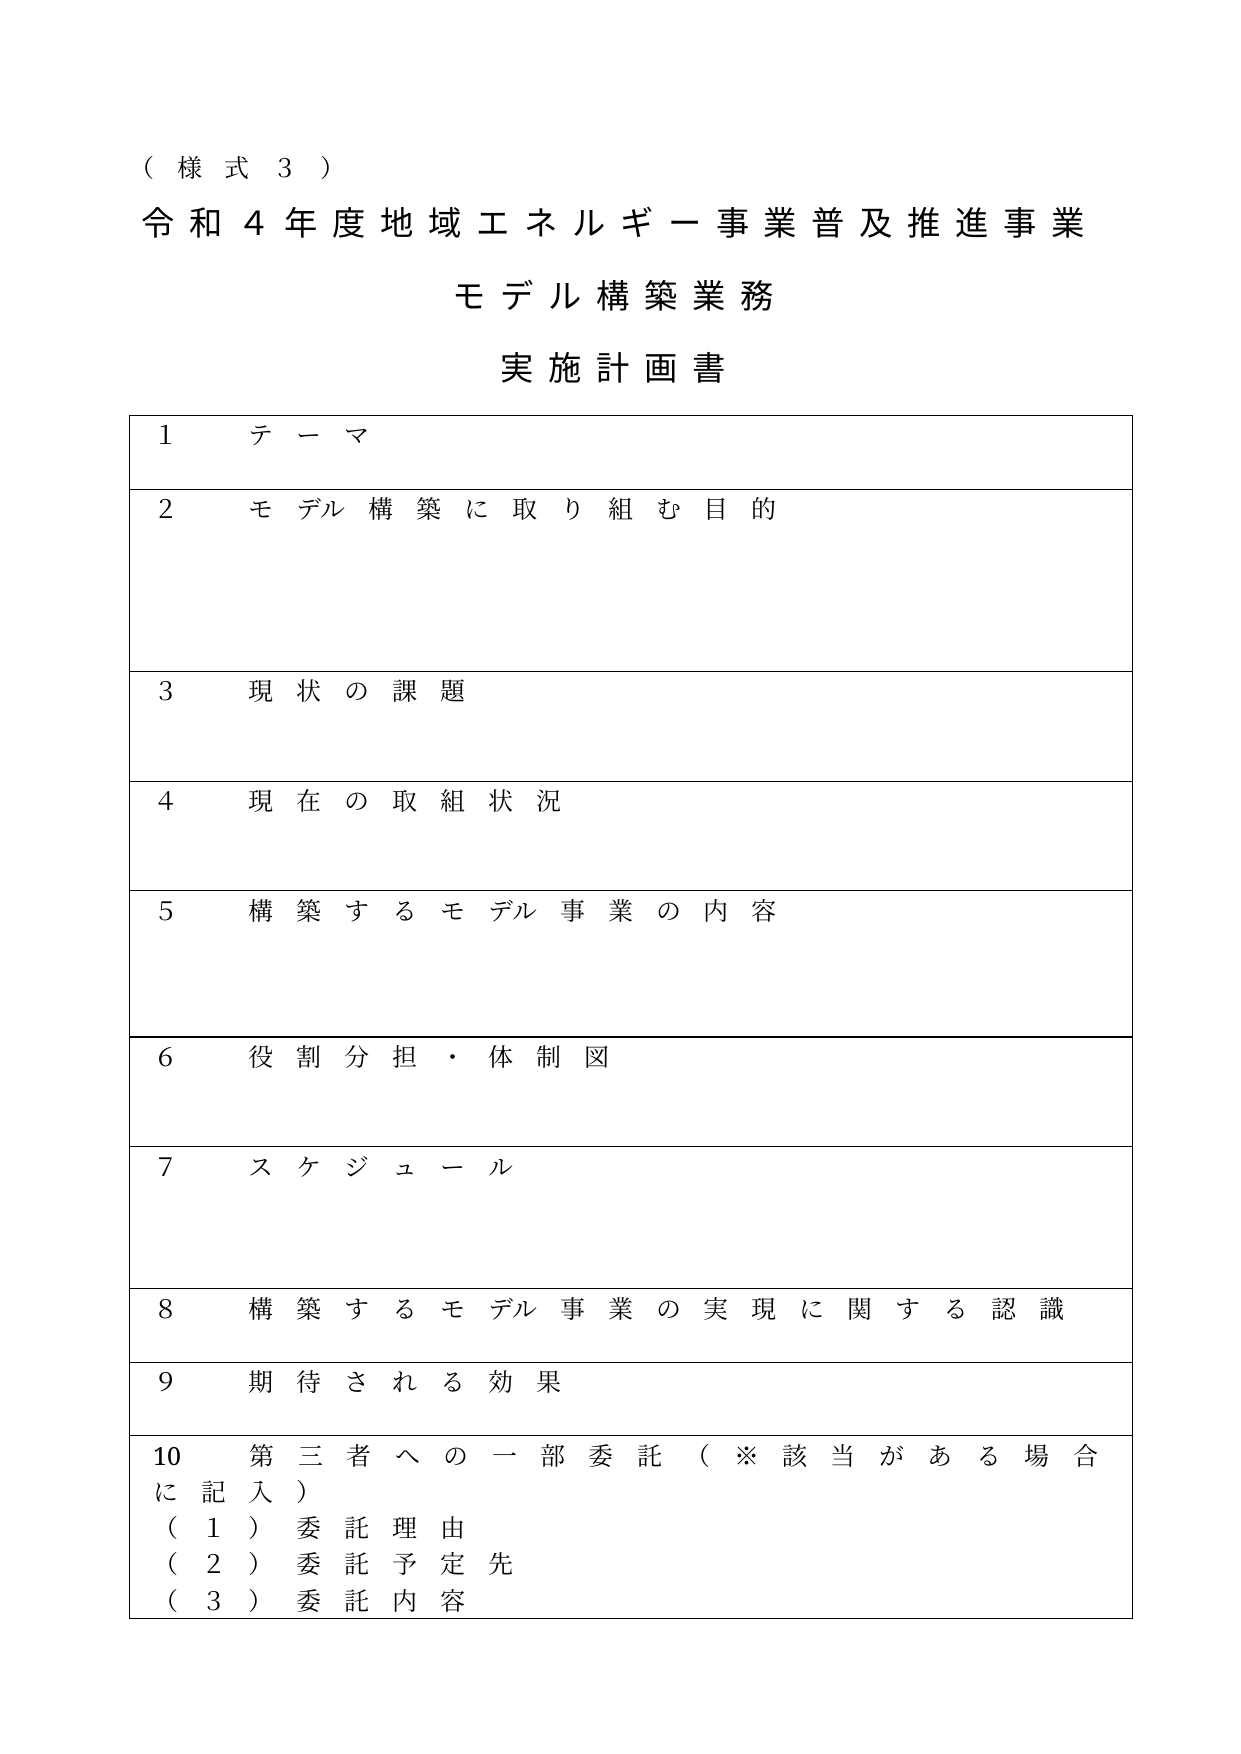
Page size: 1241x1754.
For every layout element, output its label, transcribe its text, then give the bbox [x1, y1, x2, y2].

table_cell ５ 構築するモデル事業の内容 [130, 891, 1132, 1036]
text （様式３） [129, 149, 1088, 185]
table_cell ６ 役割分担・体制図 [130, 1038, 1132, 1146]
table_cell ７ スケジュール [130, 1147, 1132, 1288]
title 令和４年度地域エネルギー事業普及推進事業モデル構築業務 実施計画書 [129, 185, 1111, 402]
table_cell ４ 現在の取組状況 [130, 782, 1132, 890]
table_cell ８ 構築するモデル事業の実現に関する認識 [130, 1289, 1132, 1362]
table_header １ テーマ [130, 416, 1132, 488]
table_cell ３ 現状の課題 [130, 672, 1132, 781]
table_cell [130, 1436, 1132, 1617]
table_cell ２ モデル構築に取り組む目的 [130, 490, 1132, 671]
table_cell ９ 期待される効果 [130, 1363, 1132, 1435]
